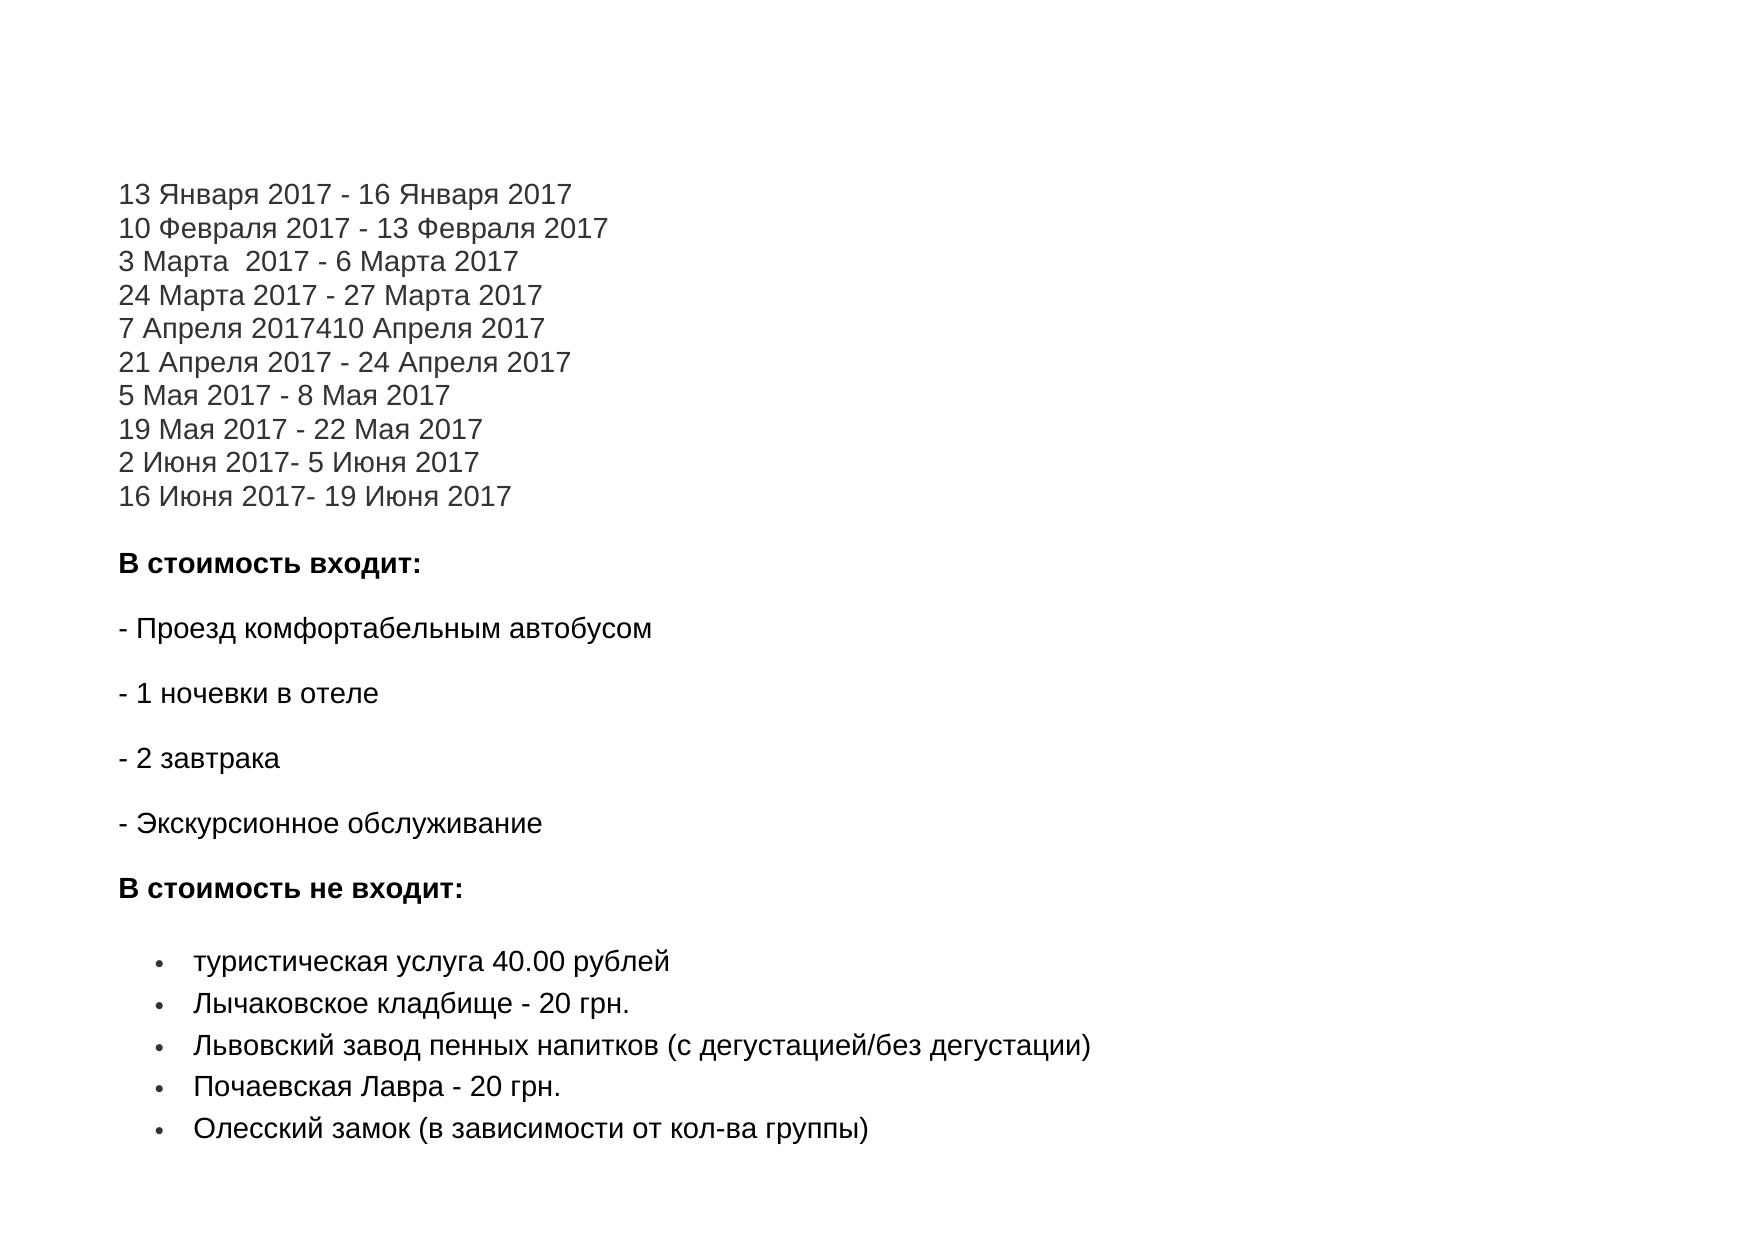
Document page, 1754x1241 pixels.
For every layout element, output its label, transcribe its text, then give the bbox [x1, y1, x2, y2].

list туристическая услуга 40.00 рублей [156, 936, 1636, 977]
list Олесский замок (в зависимости от кол-ва группы) [156, 1103, 1636, 1145]
text - Экскурсионное обслуживание [118, 806, 1636, 839]
text - 1 ночевки в отеле [118, 676, 1636, 709]
text - Проезд комфортабельным автобусом [118, 611, 1636, 644]
list Львовский завод пенных напитков (с дегустацией/без дегустации) [156, 1019, 1636, 1061]
list Почаевская Лавра - 20 грн. [156, 1061, 1636, 1103]
text 13 Января 2017 - 16 Января 2017 10 Февраля 2017 - 13 Февраля 2017 3 Марта 2017 - 6 Марта 2017 24 Марта 2017 - 27 Марта 2017 7 Апреля 2017410 Апреля 2017 21 Апреля 2017 - 24 Апреля 2017 5 Мая 2017 - 8 Мая 2017 19 Мая 2017 - 22 Мая 2017 2 Июня 2017- 5 Июня 2017 [118, 177, 1636, 479]
text В стоимость не входит: [118, 871, 1636, 904]
text - 2 завтрака [118, 741, 1636, 774]
list Лычаковское кладбище - 20 грн. [156, 977, 1636, 1019]
text 16 Июня 2017- 19 Июня 2017 В стоимость входит: [118, 479, 1636, 580]
